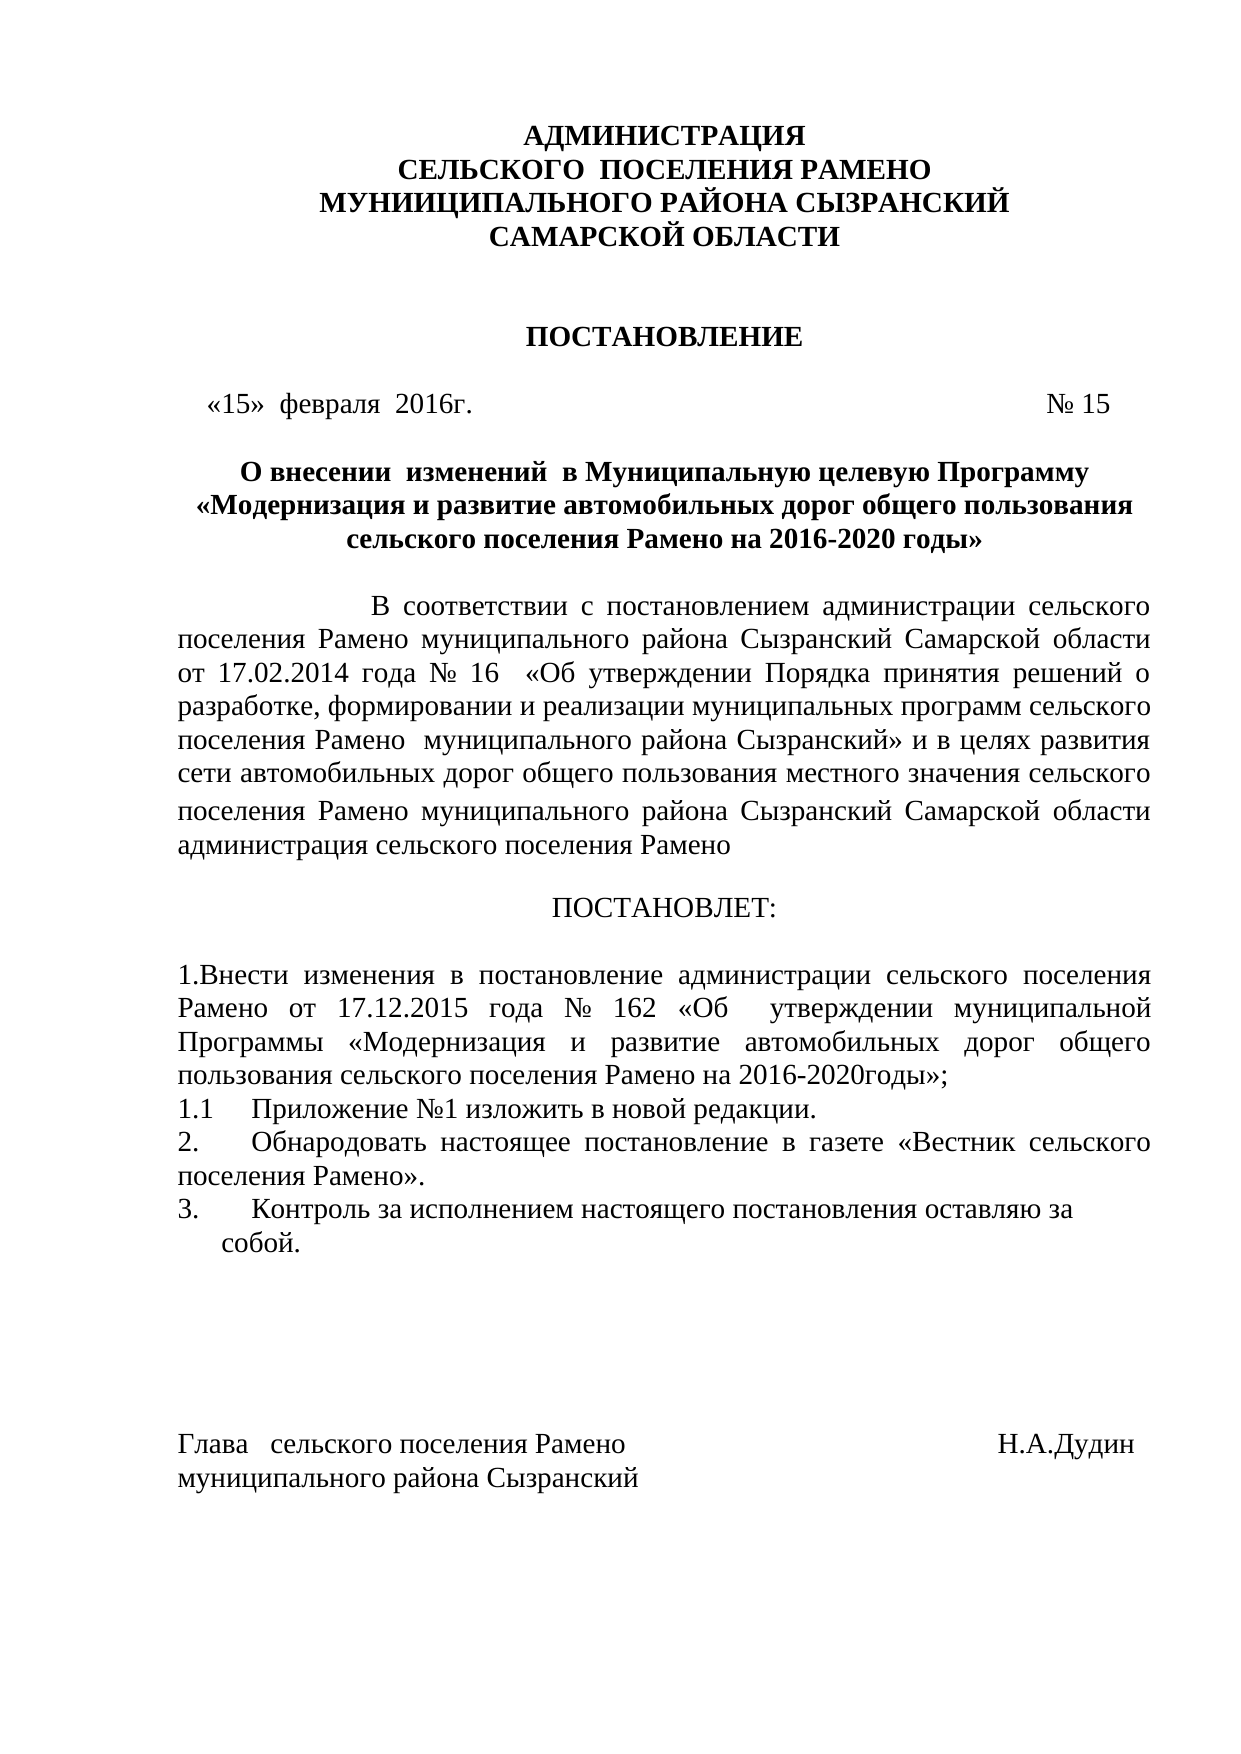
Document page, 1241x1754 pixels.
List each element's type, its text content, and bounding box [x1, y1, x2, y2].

text Глава сельского поселения Рамено Н.А.Дудин [177, 1426, 1152, 1460]
text САМАРСКОЙ ОБЛАСТИ [177, 219, 1152, 252]
text В соответствии с постановлением администрации сельского поселения Рамено муниципального района Сызранский Самарской области от 17.02.2014 года № 16 «Об утверждении Порядка принятия решений о разработке, формировании и реализации муниципальных программ сельского поселения Рамено муниципального района Сызранский» и в целях развития сети автомобильных дорог общего пользования местного значения сельского поселения Рамено муниципального района Сызранский Самарской области администрация сельского поселения Рамено [177, 588, 1152, 861]
text ПОСТАНОВЛЕНИЕ [177, 319, 1152, 353]
list Приложение №1 изложить в новой редакции. [177, 1091, 1152, 1124]
text «15» февраля 2016г. № 15 [177, 387, 1152, 420]
text собой. [177, 1225, 1152, 1259]
text муниципального района Сызранский [177, 1460, 1152, 1493]
list Контроль за исполнением настоящего постановления оставляю за [177, 1192, 1152, 1225]
text О внесении изменений в Муниципальную целевую Программу «Модернизация и развитие автомобильных дорог общего пользования сельского поселения Рамено на 2016-2020 годы» [177, 454, 1152, 554]
list Обнародовать настоящее постановление в газете «Вестник сельского поселения Рамено». [177, 1124, 1152, 1192]
text АДМИНИСТРАЦИЯ [177, 118, 1152, 152]
text ПОСТАНОВЛЕТ: [177, 890, 1152, 923]
text МУНИИЦИПАЛЬНОГО РАЙОНА СЫЗРАНСКИЙ [177, 185, 1152, 219]
text 1.Внести изменения в постановление администрации сельского поселения Рамено от 17.12.2015 года № 162 «Об утверждении муниципальной Программы «Модернизация и развитие автомобильных дорог общего пользования сельского поселения Рамено на 2016-2020годы»; [177, 957, 1152, 1091]
text СЕЛЬСКОГО ПОСЕЛЕНИЯ РАМЕНО [177, 152, 1152, 185]
